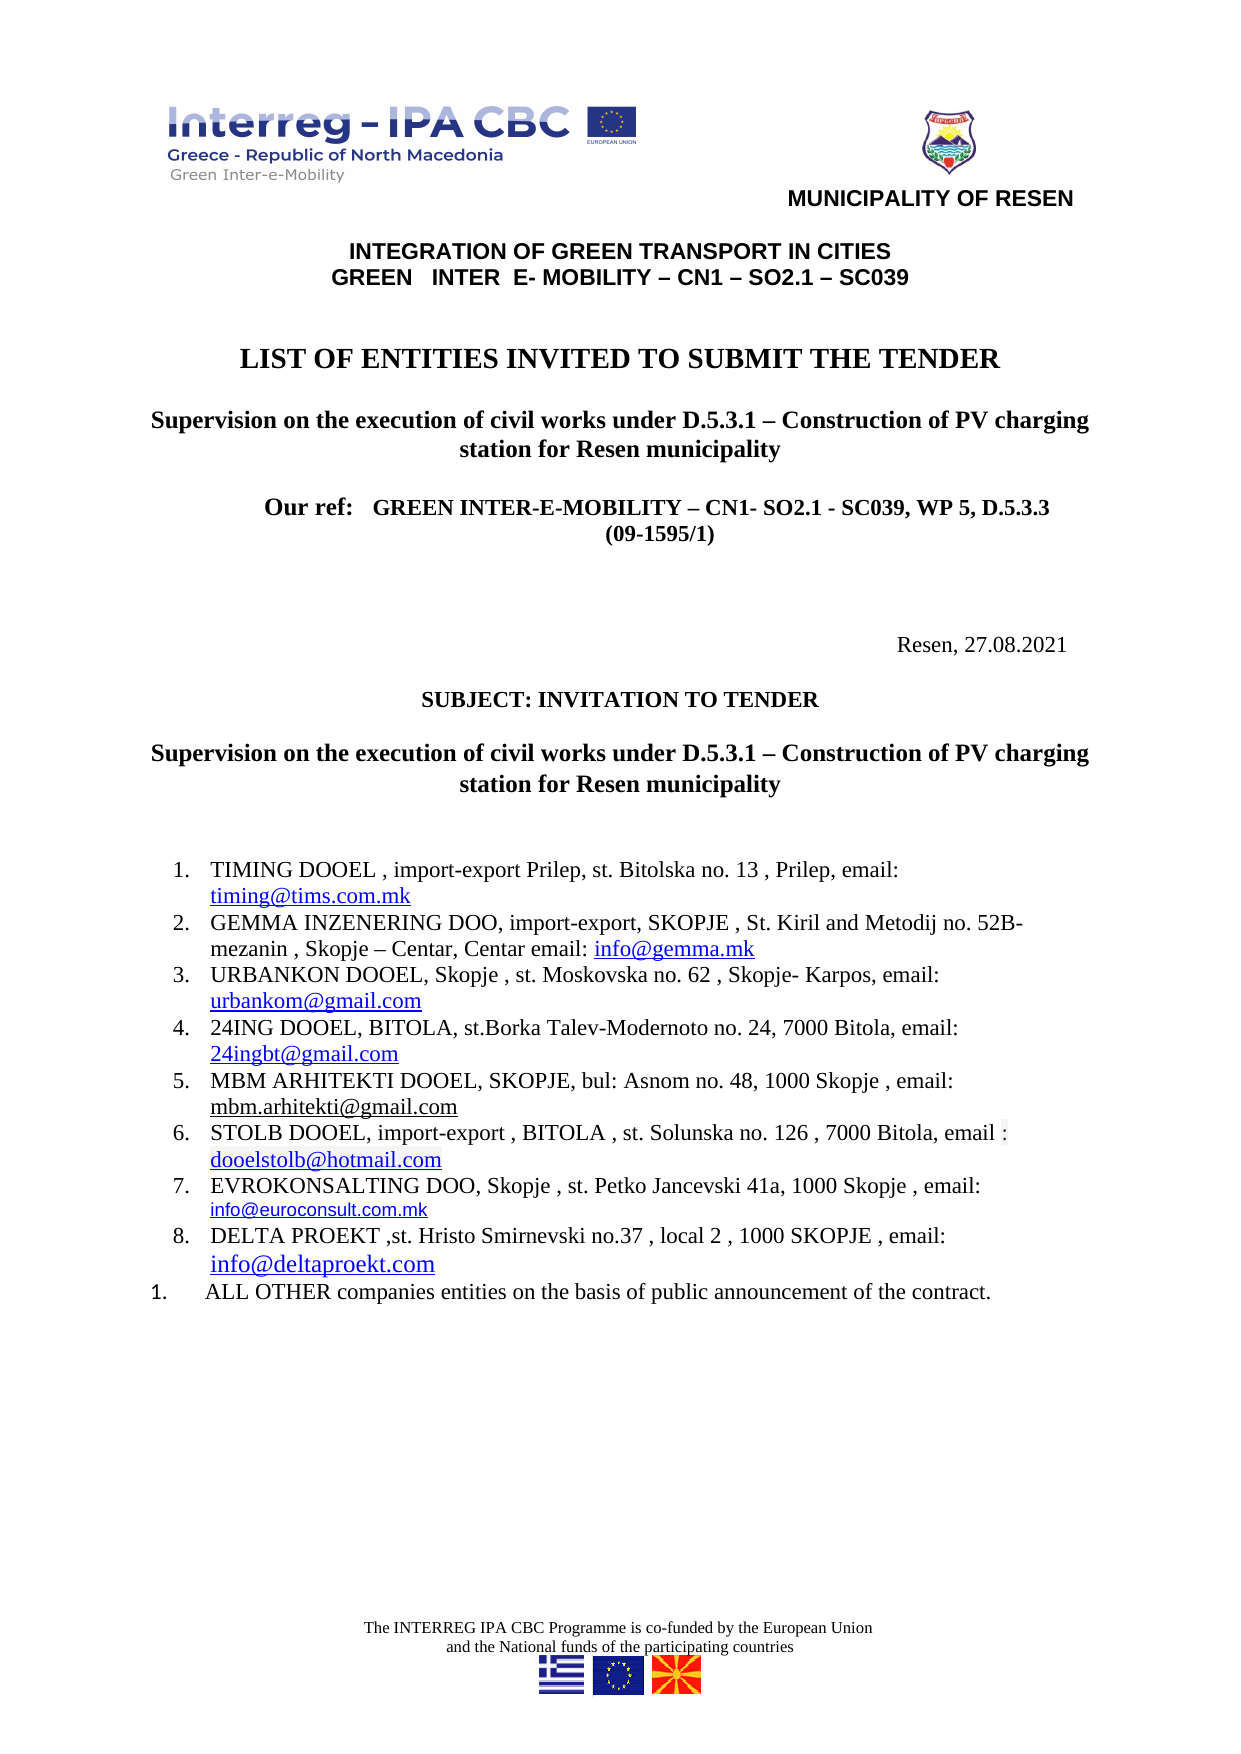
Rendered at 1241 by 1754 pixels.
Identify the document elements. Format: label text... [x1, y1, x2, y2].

picture [922, 110, 976, 175]
list STOLB DOOEL, import-export , BITOLA , st. Solunska no. 126 , 7000 Bitola, email : dooelstolb@hotmail.com [173, 1119, 1105, 1172]
list EVROKONSALTING DOO, Skopje , st. Petko Jancevski 41a, 1000 Skopje , email: info@euroconsult.com.mk [173, 1172, 1105, 1220]
list URBANKON DOOEL, Skopje , st. Moskovska no. 62 , Skopje- Karpos, email: urbankom@gmail.com [173, 961, 1105, 1014]
text Supervision on the execution of civil works under D.5.3.1 – Construction of PV charging station for Resen municipality [135, 405, 1105, 463]
picture [539, 1655, 701, 1697]
picture [161, 98, 643, 185]
list ALL OTHER companies entities on the basis of public announcement of the contract. [150, 1277, 1105, 1306]
text Supervision on the execution of civil works under D.5.3.1 – Construction of PV charging station for Resen municipality [135, 738, 1105, 798]
text Our ref: GREEN INTER-E-MOBILITY – CN1- SO2.1 - SC039, WP 5, D.5.3.3 [209, 492, 1105, 520]
list 24ING DOOEL, BITOLA, st.Borka Talev-Modernoto no. 24, 7000 Bitola, email: 24ingbt@gmail.com [173, 1014, 1105, 1067]
list TIMING DOOEL , import-export Prilep, st. Bitolska no. 13 , Prilep, email: timing@tims.com.mk [173, 856, 1105, 908]
list GEMMA INZENERING DOO, import-export, SKOPJE , St. Kiril and Metodij no. 52B- mezanin , Skopje – Centar, Centar email: info@gemma.mk [173, 908, 1105, 961]
text LIST OF ENTITIES INVITED TO SUBMIT THE TENDER [135, 341, 1105, 374]
list DELTA PROEKT ,st. Hristo Smirnevski no.37 , local 2 , 1000 SKOPJE , email: info@deltaproekt.com [173, 1220, 1105, 1277]
text SUBJECT: INVITATION TO TENDER [135, 686, 1105, 712]
text Resen, 27.08.2021 [817, 631, 1105, 657]
text (09-1595/1) [209, 520, 1105, 547]
list MBM ARHITEKTI DOOEL, SKOPJE, bul: Asnom no. 48, 1000 Skopje , email: mbm.arhitekti@gmail.com [173, 1067, 1105, 1119]
